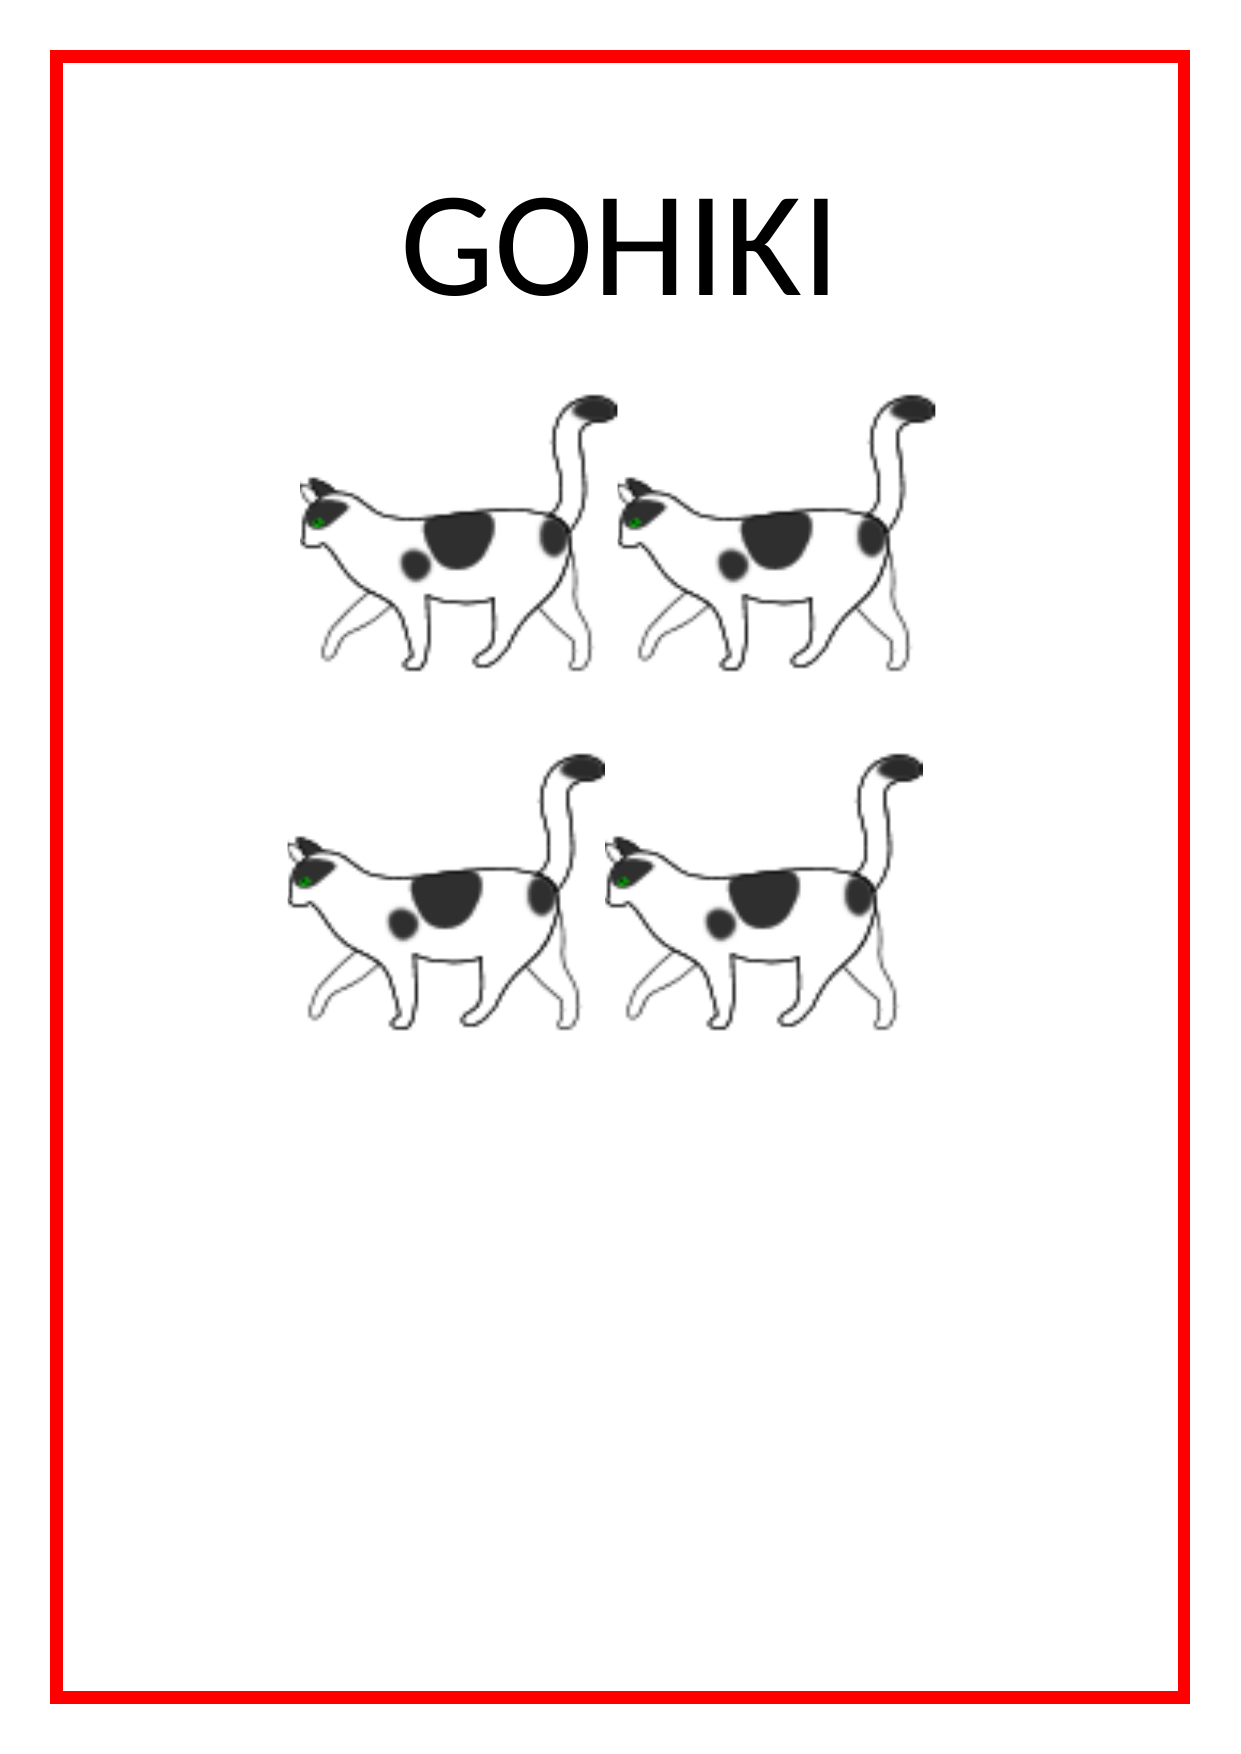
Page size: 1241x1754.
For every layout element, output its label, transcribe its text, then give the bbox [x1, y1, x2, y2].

picture [300, 381, 936, 687]
picture [287, 740, 923, 1046]
text GOHIKI [150, 150, 1090, 333]
